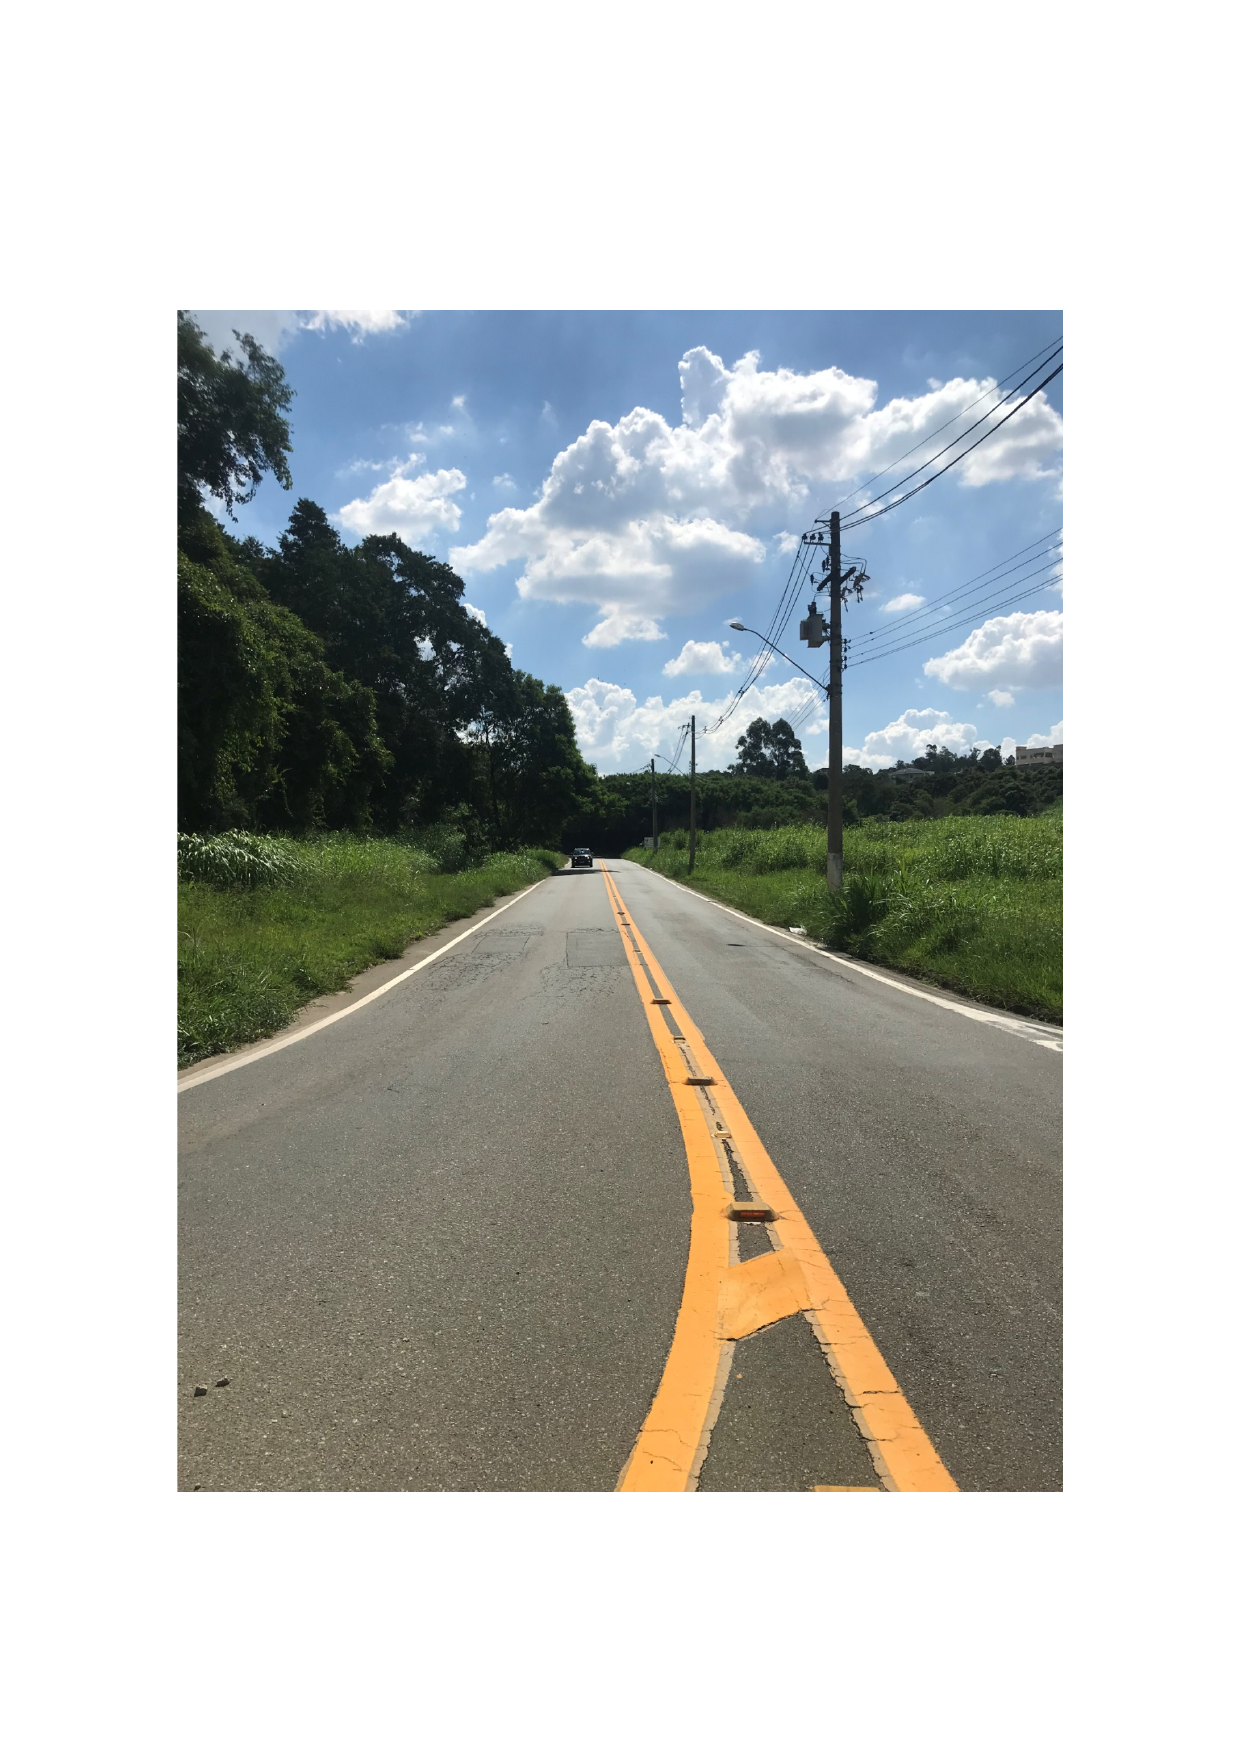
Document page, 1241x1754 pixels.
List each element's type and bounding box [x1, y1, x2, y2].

picture [177, 310, 1063, 1492]
